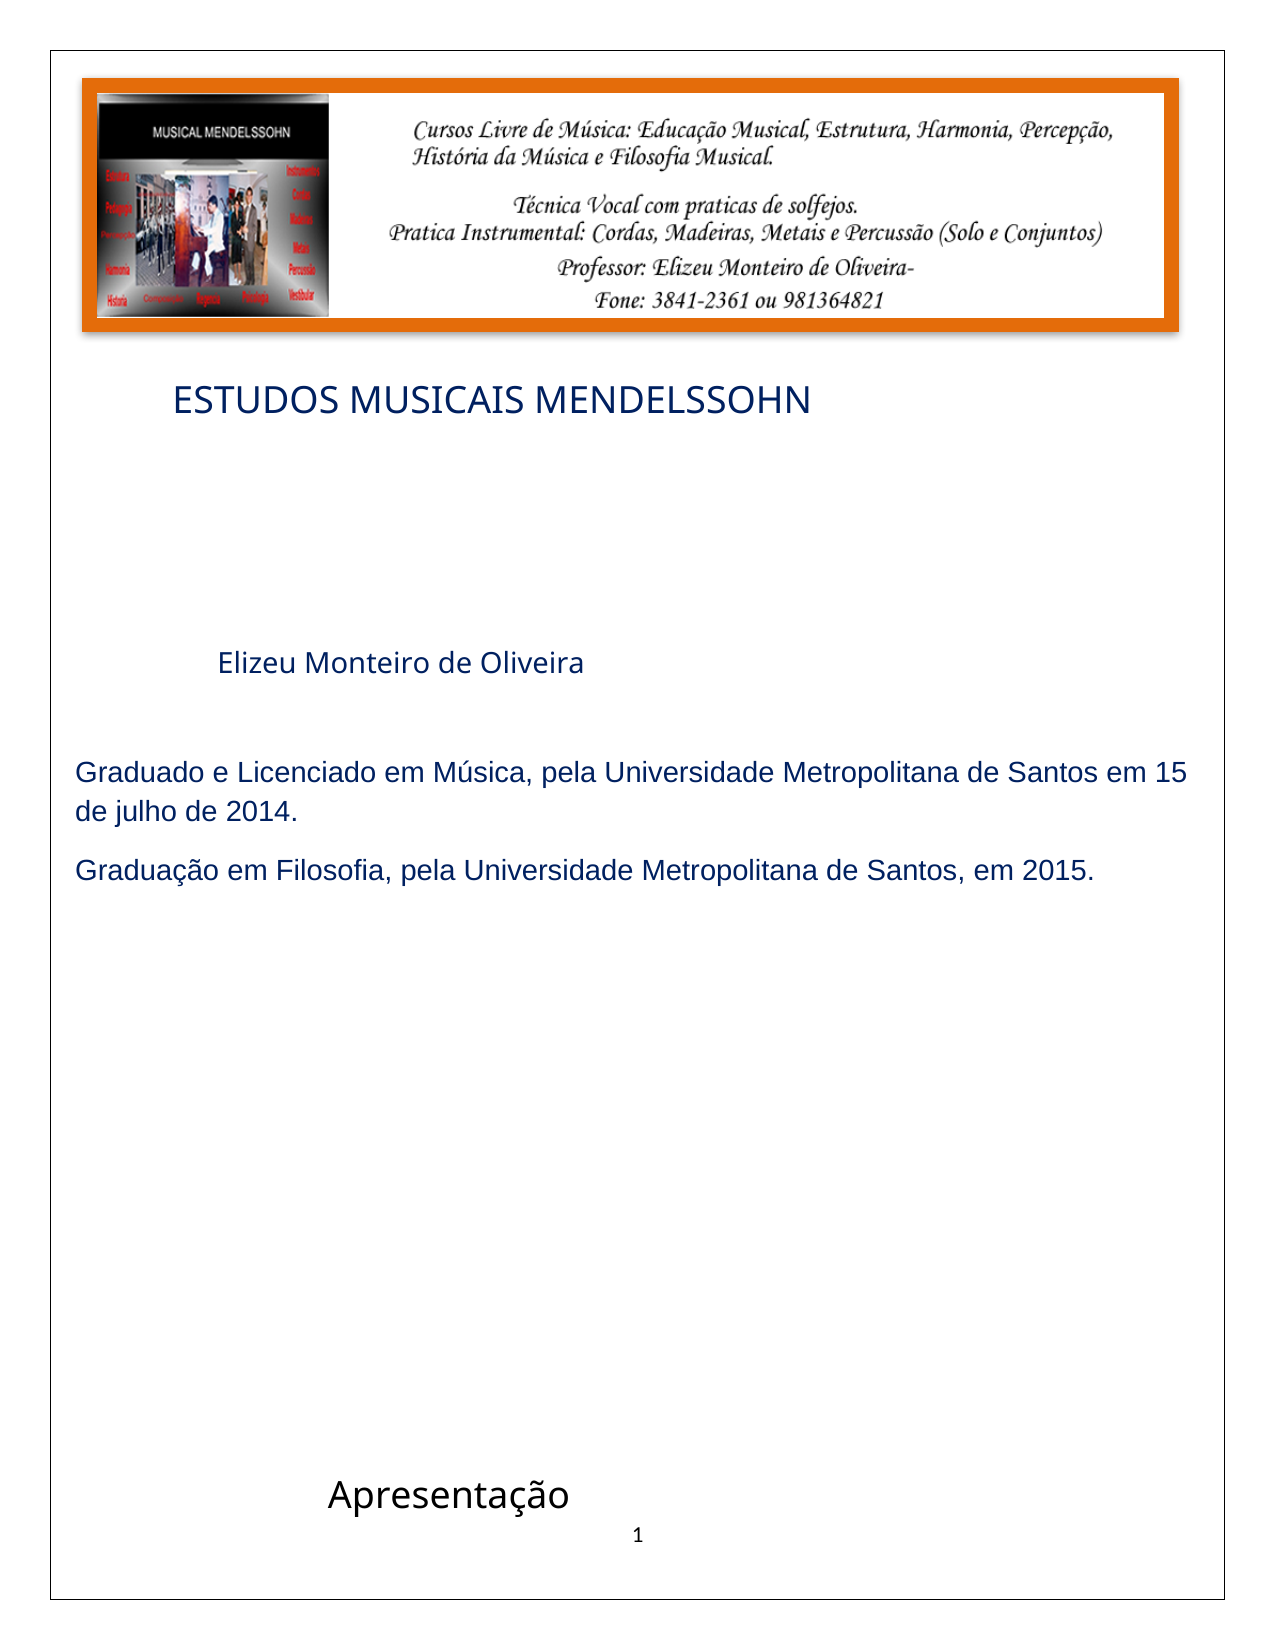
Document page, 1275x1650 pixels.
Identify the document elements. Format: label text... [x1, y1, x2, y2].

text Apresentação [75, 1469, 1200, 1520]
text ESTUDOS MUSICAIS MENDELSSOHN [75, 374, 1200, 425]
picture [97, 93, 1164, 318]
text Graduação em Filosofia, pela Universidade Metropolitana de Santos, em 2015. [75, 853, 1200, 886]
text Elizeu Monteiro de Oliveira [75, 642, 1200, 682]
text Graduado e Licenciado em Música, pela Universidade Metropolitana de Santos em 15 de julho de 2014. [75, 710, 1200, 827]
